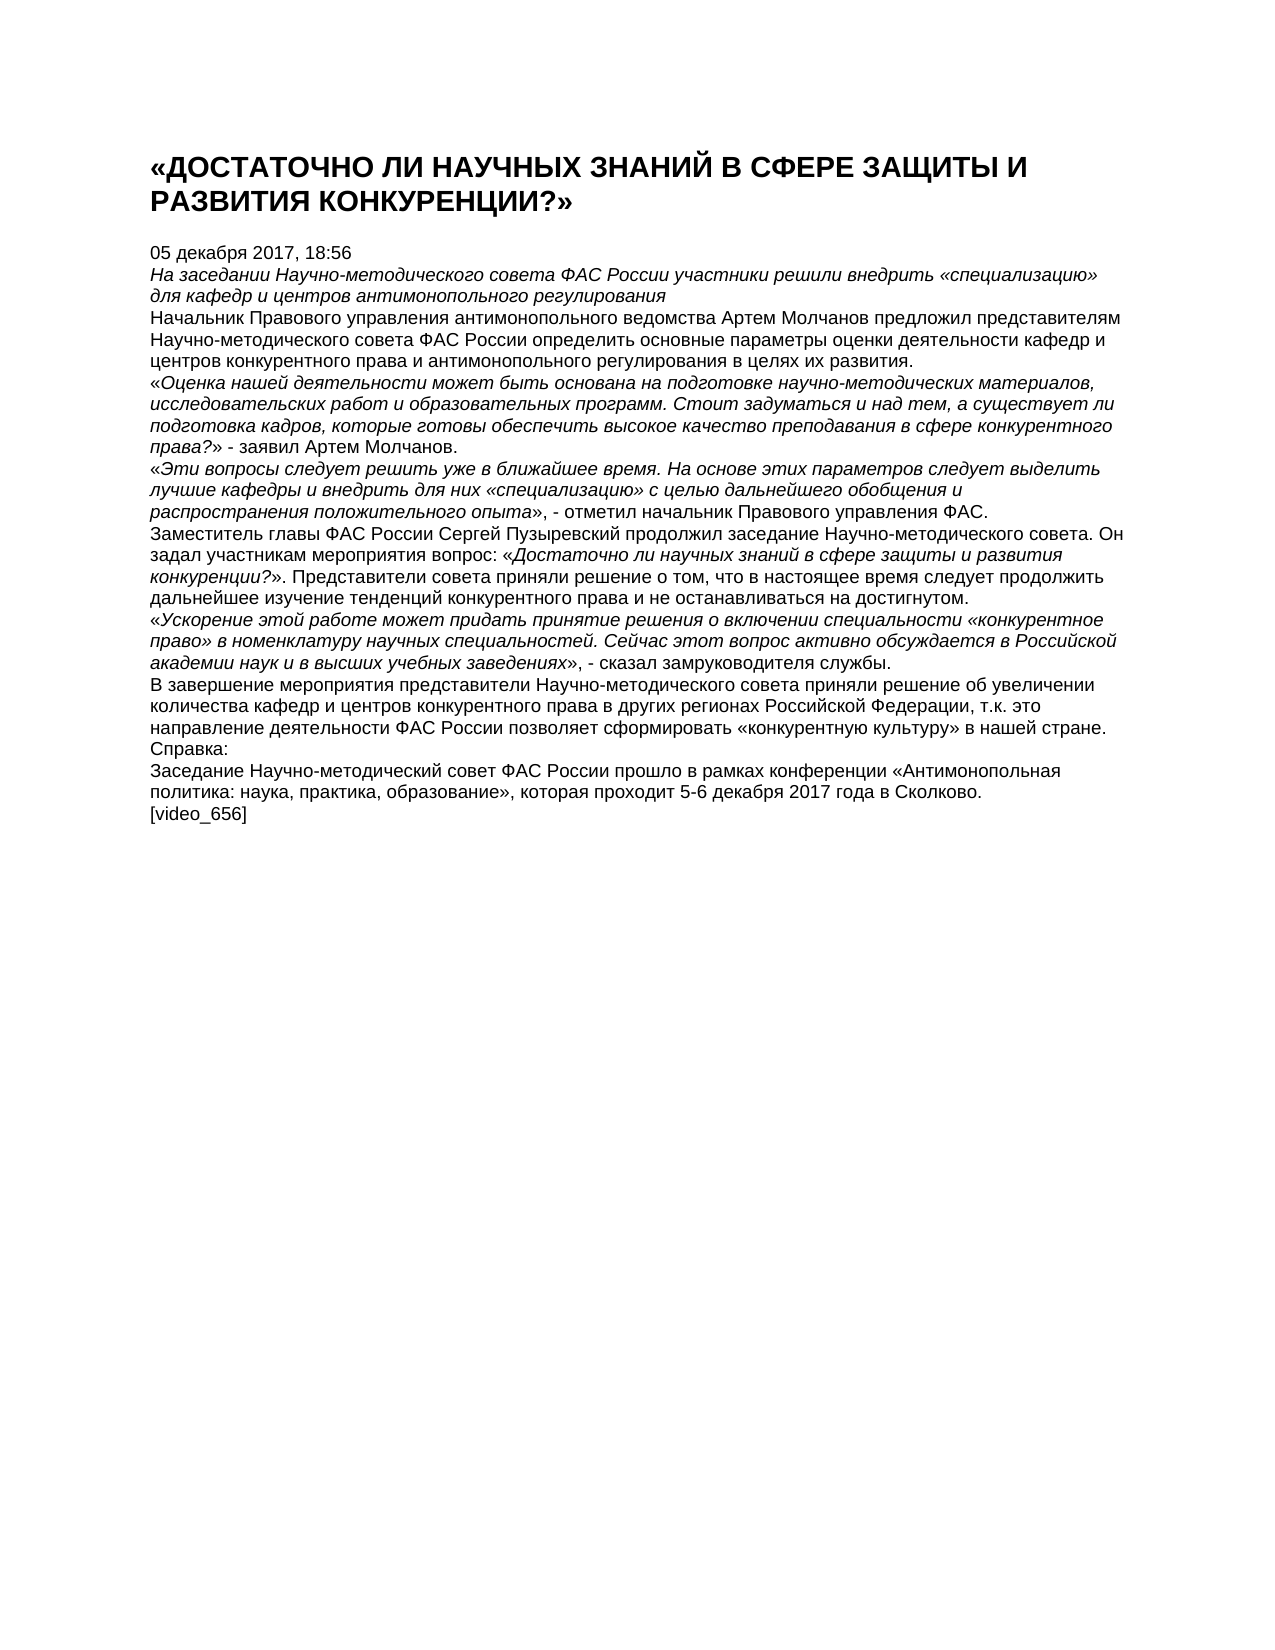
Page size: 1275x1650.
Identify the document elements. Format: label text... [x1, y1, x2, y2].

text 05 декабря 2017, 18:56 [150, 242, 1125, 264]
text «Эти вопросы следует решить уже в ближайшее время. На основе этих параметров следует выделить лучшие кафедры и внедрить для них «специализацию» с целью дальнейшего обобщения и распространения положительного опыта», - отметил начальник Правового управления ФАС. [150, 458, 1125, 522]
text Справка: [150, 738, 1125, 759]
text «Оценка нашей деятельности может быть основана на подготовке научно-методических материалов, исследовательских работ и образовательных программ. Стоит задуматься и над тем, а существует ли подготовка кадров, которые готовы обеспечить высокое качество преподавания в сфере конкурентного права?» - заявил Артем Молчанов. [150, 371, 1125, 458]
text «Ускорение этой работе может придать принятие решения о включении специальности «конкурентное право» в номенклатуру научных специальностей. Сейчас этот вопрос активно обсуждается в Российской академии наук и в высших учебных заведениях», - сказал замруководителя службы. [150, 609, 1125, 673]
subtitle «Достаточно ли научных знаний в сфере защиты и развития конкуренции?» [150, 150, 1125, 217]
text Начальник Правового управления антимонопольного ведомства Артем Молчанов предложил представителям Научно-методического совета ФАС России определить основные параметры оценки деятельности кафедр и центров конкурентного права и антимонопольного регулирования в целях их развития. [150, 307, 1125, 371]
text На заседании Научно-методического совета ФАС России участники решили внедрить «специализацию» для кафедр и центров антимонопольного регулирования [150, 264, 1125, 307]
text В завершение мероприятия представители Научно-методического совета приняли решение об увеличении количества кафедр и центров конкурентного права в других регионах Российской Федерации, т.к. это направление деятельности ФАС России позволяет сформировать «конкурентную культуру» в нашей стране. [150, 673, 1125, 738]
text [video_656] [150, 803, 1125, 824]
text Заместитель главы ФАС России Сергей Пузыревский продолжил заседание Научно-методического совета. Он задал участникам мероприятия вопрос: «Достаточно ли научных знаний в сфере защиты и развития конкуренции?». Представители совета приняли решение о том, что в настоящее время следует продолжить дальнейшее изучение тенденций конкурентного права и не останавливаться на достигнутом. [150, 522, 1125, 609]
text Заседание Научно-методический совет ФАС России прошло в рамках конференции «Антимонопольная политика: наука, практика, образование», которая проходит 5-6 декабря 2017 года в Сколково. [150, 759, 1125, 803]
